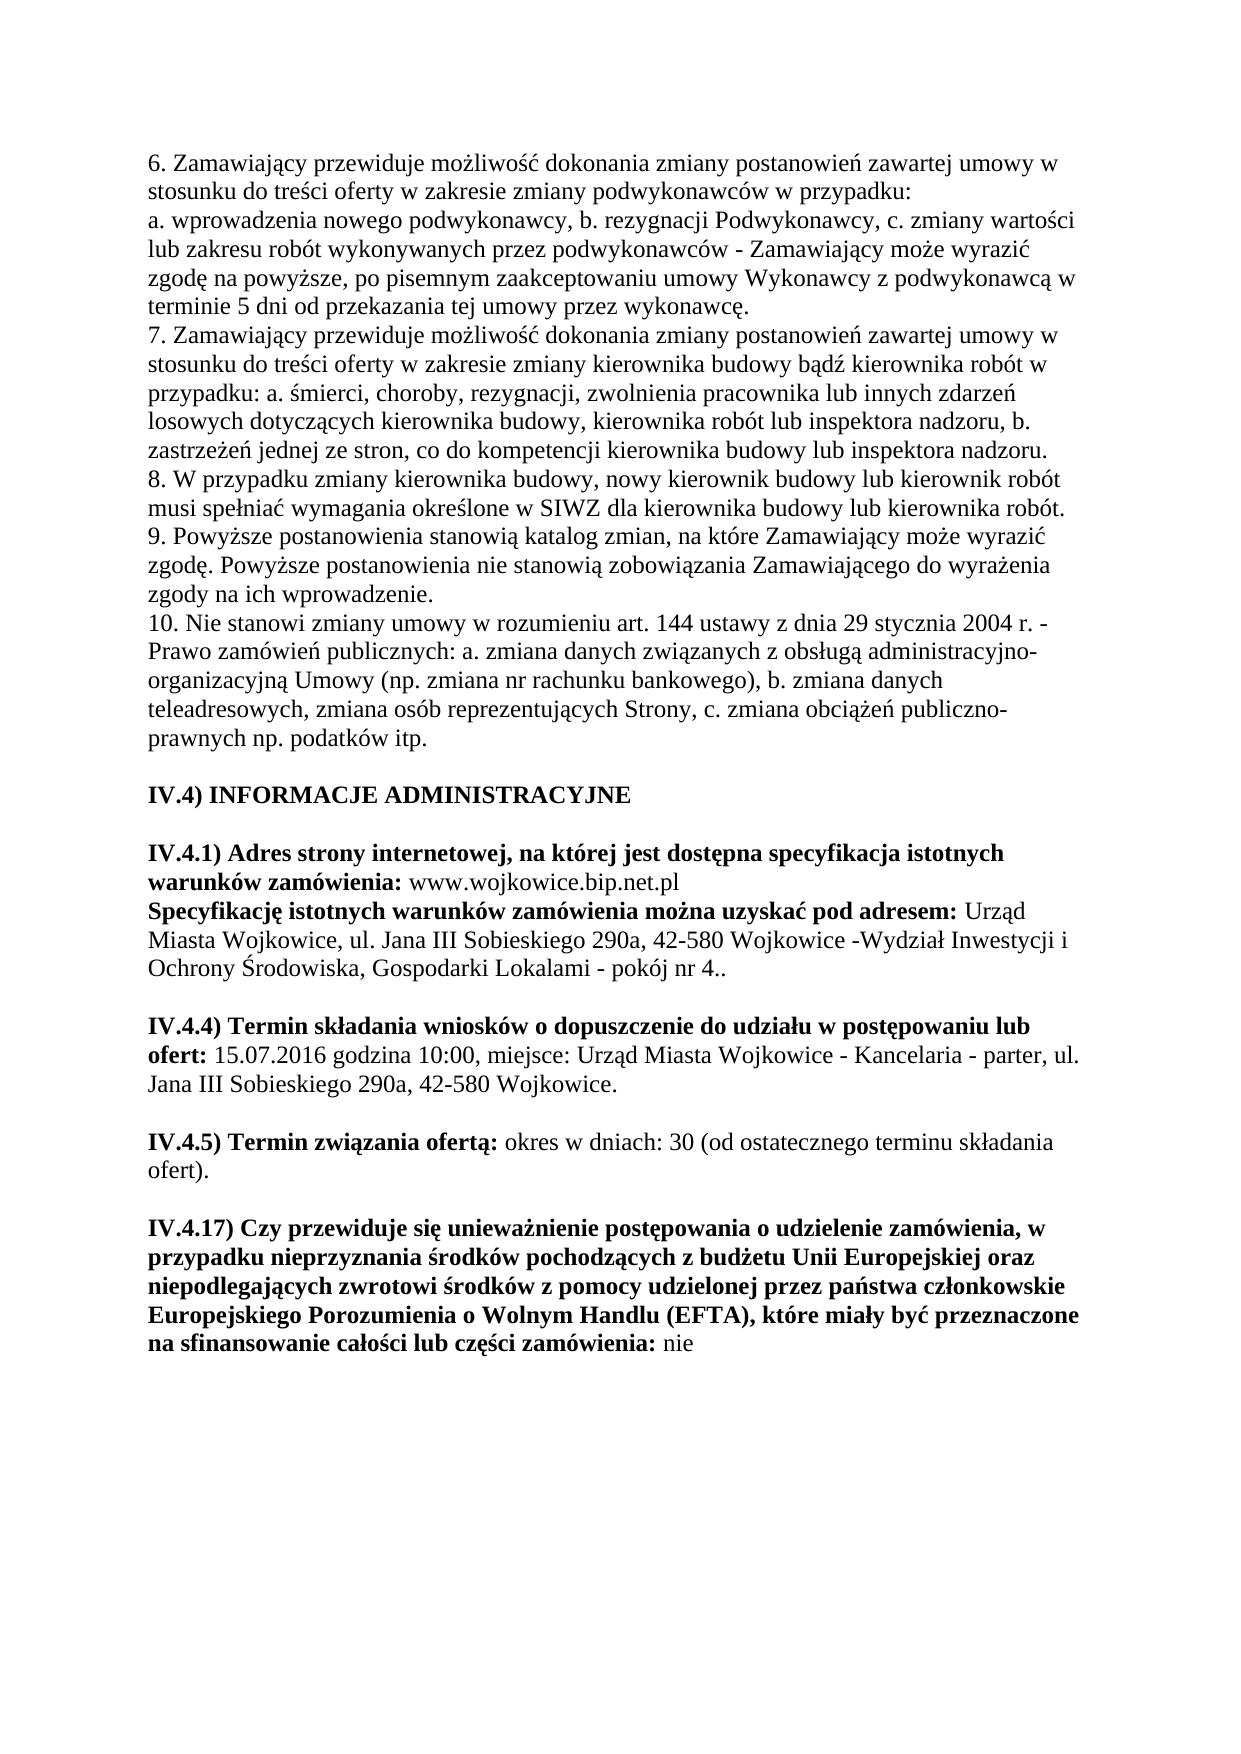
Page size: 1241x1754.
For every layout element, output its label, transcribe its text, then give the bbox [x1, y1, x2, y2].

text 10. Nie stanowi zmiany umowy w rozumieniu art. 144 ustawy z dnia 29 stycznia 2004 r. - Prawo zamówień publicznych: a. zmiana danych związanych z obsługą administracyjno-organizacyjną Umowy (np. zmiana nr rachunku bankowego), b. zmiana danych teleadresowych, zmiana osób reprezentujących Strony, c. zmiana obciążeń publiczno-prawnych np. podatków itp. [148, 608, 1093, 751]
text IV.4.5) Termin związania ofertą: okres w dniach: 30 (od ostatecznego terminu składania ofert). [148, 1127, 1093, 1184]
text IV.4.1) Adres strony internetowej, na której jest dostępna specyfikacja istotnych warunków zamówienia: www.wojkowice.bip.net.pl Specyfikację istotnych warunków zamówienia można uzyskać pod adresem: Urząd Miasta Wojkowice, ul. Jana III Sobieskiego 290a, 42-580 Wojkowice -Wydział Inwestycji i Ochrony Środowiska, Gospodarki Lokalami - pokój nr 4.. [148, 838, 1093, 982]
text IV.4.17) Czy przewiduje się unieważnienie postępowania o udzielenie zamówienia, w przypadku nieprzyznania środków pochodzących z budżetu Unii Europejskiej oraz niepodlegających zwrotowi środków z pomocy udzielonej przez państwa członkowskie Europejskiego Porozumienia o Wolnym Handlu (EFTA), które miały być przeznaczone na sfinansowanie całości lub części zamówienia: nie [148, 1213, 1093, 1357]
text 7. Zamawiający przewiduje możliwość dokonania zmiany postanowień zawartej umowy w stosunku do treści oferty w zakresie zmiany kierownika budowy bądź kierownika robót w przypadku: a. śmierci, choroby, rezygnacji, zwolnienia pracownika lub innych zdarzeń losowych dotyczących kierownika budowy, kierownika robót lub inspektora nadzoru, b. zastrzeżeń jednej ze stron, co do kompetencji kierownika budowy lub inspektora nadzoru. [148, 320, 1093, 464]
text 6. Zamawiający przewiduje możliwość dokonania zmiany postanowień zawartej umowy w stosunku do treści oferty w zakresie zmiany podwykonawców w przypadku: [148, 148, 1093, 205]
text 9. Powyższe postanowienia stanowią katalog zmian, na które Zamawiający może wyrazić zgodę. Powyższe postanowienia nie stanowią zobowiązania Zamawiającego do wyrażenia zgody na ich wprowadzenie. [148, 521, 1093, 608]
text a. wprowadzenia nowego podwykonawcy, b. rezygnacji Podwykonawcy, c. zmiany wartości lub zakresu robót wykonywanych przez podwykonawców - Zamawiający może wyrazić zgodę na powyższe, po pisemnym zaakceptowaniu umowy Wykonawcy z podwykonawcą w terminie 5 dni od przekazania tej umowy przez wykonawcę. [148, 205, 1093, 320]
text IV.4.4) Termin składania wniosków o dopuszczenie do udziału w postępowaniu lub ofert: 15.07.2016 godzina 10:00, miejsce: Urząd Miasta Wojkowice - Kancelaria - parter, ul. Jana III Sobieskiego 290a, 42-580 Wojkowice. [148, 1011, 1093, 1098]
text 8. W przypadku zmiany kierownika budowy, nowy kierownik budowy lub kierownik robót musi spełniać wymagania określone w SIWZ dla kierownika budowy lub kierownika robót. [148, 464, 1093, 521]
text IV.4) INFORMACJE ADMINISTRACYJNE [148, 781, 1093, 809]
